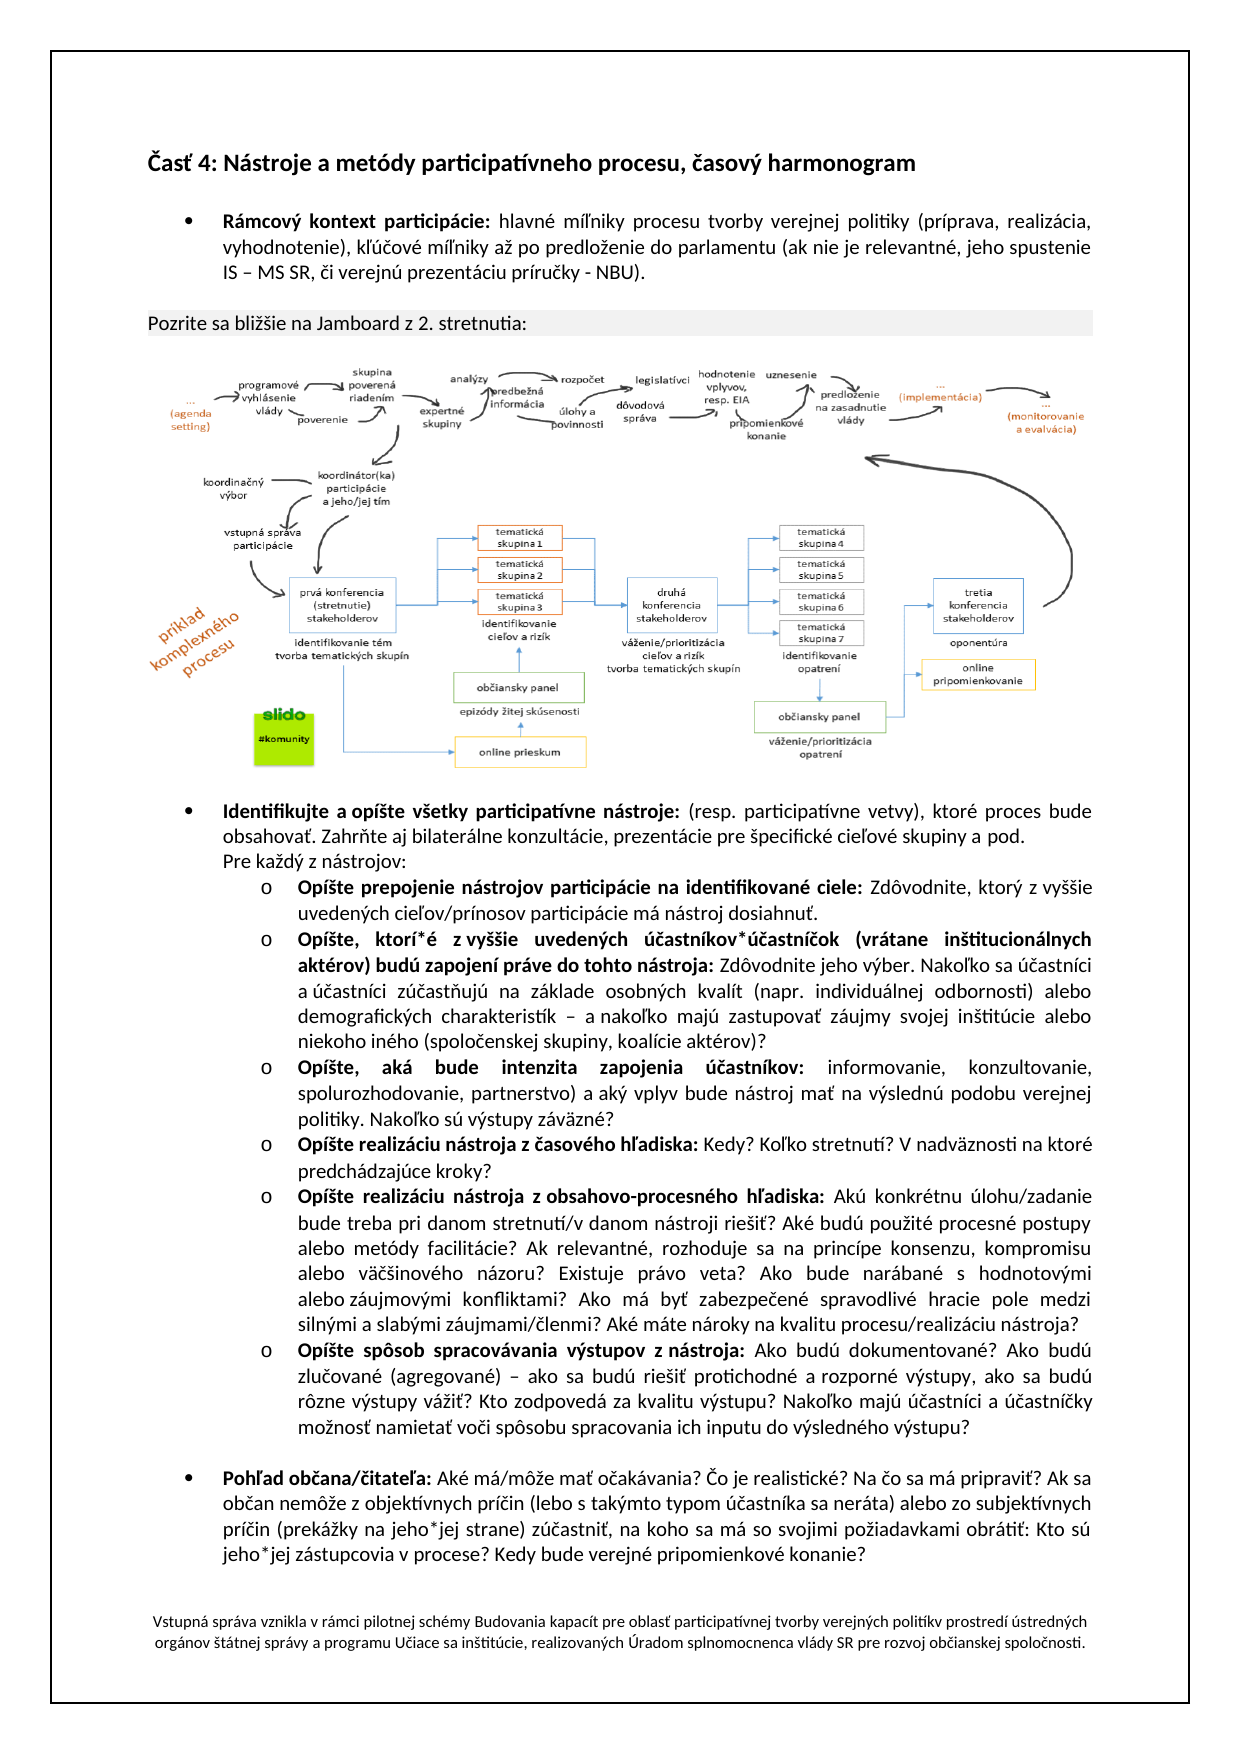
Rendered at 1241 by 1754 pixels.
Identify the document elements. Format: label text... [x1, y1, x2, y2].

list Opíšte realizáciu nástroja z časového hľadiska: Kedy? Koľko stretnutí? V nadväznosti na ktoré predchádzajúce kroky? [260, 1131, 1093, 1183]
picture [147, 361, 1093, 773]
list Opíšte, aká bude intenzita zapojenia účastníkov: informovanie, konzultovanie, spolurozhodovanie, partnerstvo) a aký vplyv bude nástroj mať na výslednú podobu verejnej politiky. Nakoľko sú výstupy záväzné? [260, 1054, 1093, 1131]
list Opíšte spôsob spracovávania výstupov z nástroja: Ako budú dokumentované? Ako budú zlučované (agregované) – ako sa budú riešiť protichodné a rozporné výstupy, ako sa budú rôzne výstupy vážiť? Kto zodpovedá za kvalitu výstupu? Nakoľko majú účastníci a účastníčky možnosť namietať voči spôsobu spracovania ich inputu do výsledného výstupu? [260, 1337, 1093, 1439]
list Opíšte prepojenie nástrojov participácie na identifikované ciele: Zdôvodnite, ktorý z vyššie uvedených cieľov/prínosov participácie má nástroj dosiahnuť. [260, 874, 1093, 926]
list Opíšte realizáciu nástroja z obsahovo-procesného hľadiska: Akú konkrétnu úlohu/zadanie bude treba pri danom stretnutí/v danom nástroji riešiť? Aké budú použité procesné postupy alebo metódy facilitácie? Ak relevantné, rozhoduje sa na princípe konsenzu, kompromisu alebo väčšinového názoru? Existuje právo veta? Ako bude narábané s hodnotovými alebo záujmovými konfliktami? Ako má byť zabezpečené spravodlivé hracie pole medzi silnými a slabými záujmami/členmi? Aké máte nároky na kvalitu procesu/realizáciu nástroja? [260, 1183, 1093, 1337]
text Pre každý z nástrojov: [223, 849, 1093, 874]
list Rámcový kontext participácie: hlavné míľniky procesu tvorby verejnej politiky (príprava, realizácia, vyhodnotenie), kľúčové míľniky až po predloženie do parlamentu (ak nie je relevantné, jeho spustenie IS – MS SR, či verejnú prezentáciu príručky - NBU). [185, 209, 1093, 285]
list Opíšte, ktorí*é z vyššie uvedených účastníkov*účastníčok (vrátane inštitucionálnych aktérov) budú zapojení práve do tohto nástroja: Zdôvodnite jeho výber. Nakoľko sa účastníci a účastníci zúčastňujú na základe osobných kvalít (napr. individuálnej odbornosti) alebo demografických charakteristík – a nakoľko majú zastupovať záujmy svojej inštitúcie alebo niekoho iného (spoločenskej skupiny, koalície aktérov)? [260, 926, 1093, 1054]
list Časť 4: Nástroje a metódy participatívneho procesu, časový harmonogram [148, 148, 1093, 178]
list Pohľad občana/čitateľa: Aké má/môže mať očakávania? Čo je realistické? Na čo sa má pripraviť? Ak sa občan nemôže z objektívnych príčin (lebo s takýmto typom účastníka sa neráta) alebo zo subjektívnych príčin (prekážky na jeho*jej strane) zúčastniť, na koho sa má so svojimi požiadavkami obrátiť: Kto sú jeho*jej zástupcovia v procese? Kedy bude verejné pripomienkové konanie? [185, 1465, 1093, 1567]
text Pozrite sa bližšie na Jamboard z 2. stretnutia: [148, 310, 1093, 336]
list Identifikujte a opíšte všetky participatívne nástroje: (resp. participatívne vetvy), ktoré proces bude obsahovať. Zahrňte aj bilaterálne konzultácie, prezentácie pre špecifické cieľové skupiny a pod. [185, 798, 1093, 849]
